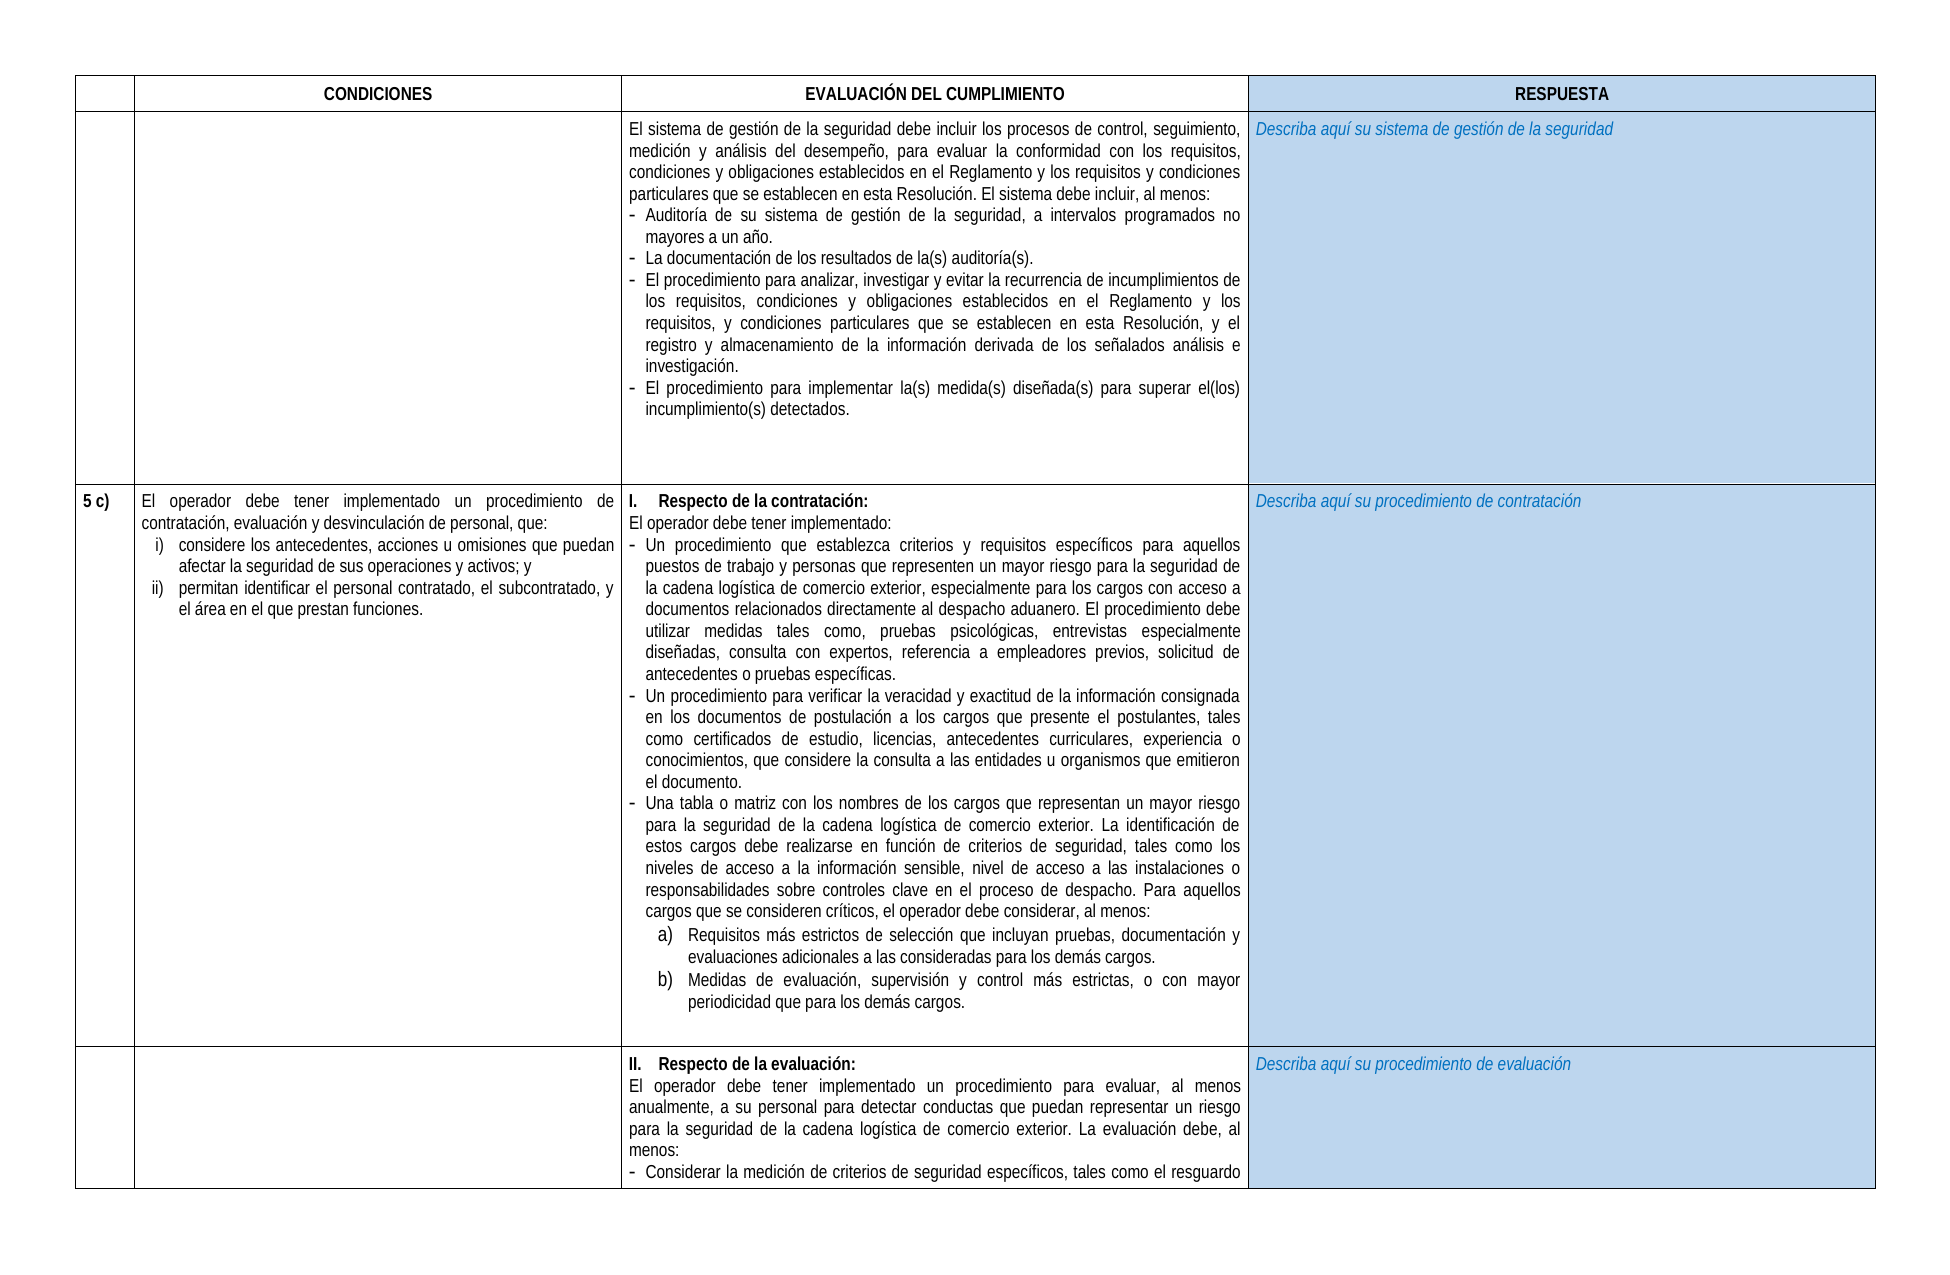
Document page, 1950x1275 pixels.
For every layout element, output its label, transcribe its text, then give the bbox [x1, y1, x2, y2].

table_cell Describa aquí su sistema de gestión de la seguridad [1249, 112, 1875, 483]
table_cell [622, 1047, 1248, 1188]
table_header RESPUESTA [1249, 76, 1875, 111]
table_cell Respecto de la contratación: El operador debe tener implementado: Un procedimiento que establezca criterios y requisitos específicos para aquellos puestos de trabajo y personas que representen un mayor riesgo para la seguridad de la cadena logística de comercio exterior, especialmente para los cargos con acceso a documentos relacionados directamente al despacho aduanero. El procedimiento debe utilizar medidas tales como, pruebas psicológicas, entrevistas especialmente diseñadas, consulta con expertos, referencia a empleadores previos, solicitud de antecedentes o pruebas específicas. Un procedimiento para verificar la veracidad y exactitud de la información consignada en los documentos de postulación a los cargos que presente el postulantes, tales como certificados de estudio, licencias, antecedentes curriculares, experiencia o conocimientos, que considere la consulta a las entidades u organismos que emitieron el documento. Una tabla o matriz con los nombres de los cargos que representan un mayor riesgo para la seguridad de la cadena logística de comercio exterior. La identificación de estos cargos debe realizarse en función de criterios de seguridad, tales como los niveles de acceso a la información sensible, nivel de acceso a las instalaciones o responsabilidades sobre controles clave en el proceso de despacho. Para aquellos cargos que se consideren críticos, el operador debe considerar, al menos: Requisitos más estrictos de selección que incluyan pruebas, documentación y evaluaciones adicionales a las consideradas para los demás cargos. Medidas de evaluación, supervisión y control más estrictas, o con mayor periodicidad que para los demás cargos. [622, 485, 1248, 1046]
table_cell 5 c) [76, 485, 134, 1046]
table_cell [76, 112, 134, 483]
table_cell [76, 1047, 134, 1188]
table_cell Describa aquí su procedimiento de contratación [1249, 485, 1875, 1046]
table_cell [135, 112, 621, 483]
table_cell [135, 1047, 621, 1188]
table_cell El sistema de gestión de la seguridad debe incluir los procesos de control, seguimiento, medición y análisis del desempeño, para evaluar la conformidad con los requisitos, condiciones y obligaciones establecidos en el Reglamento y los requisitos y condiciones particulares que se establecen en esta Resolución. El sistema debe incluir, al menos: Auditoría de su sistema de gestión de la seguridad, a intervalos programados no mayores a un año. La documentación de los resultados de la(s) auditoría(s). El procedimiento para analizar, investigar y evitar la recurrencia de incumplimientos de los requisitos, condiciones y obligaciones establecidos en el Reglamento y los requisitos, y condiciones particulares que se establecen en esta Resolución, y el registro y almacenamiento de la información derivada de los señalados análisis e investigación. El procedimiento para implementar la(s) medida(s) diseñada(s) para superar el(los) incumplimiento(s) detectados. [622, 112, 1248, 483]
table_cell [1249, 1047, 1875, 1188]
table_header EVALUACIÓN DEL CUMPLIMIENTO [622, 76, 1248, 111]
table_header [76, 76, 134, 111]
table_header CONDICIONES [135, 76, 621, 111]
table_cell El operador debe tener implementado un procedimiento de contratación, evaluación y desvinculación de personal, que: considere los antecedentes, acciones u omisiones que puedan afectar la seguridad de sus operaciones y activos; y permitan identificar el personal contratado, el subcontratado, y el área en el que prestan funciones. [135, 485, 621, 1046]
